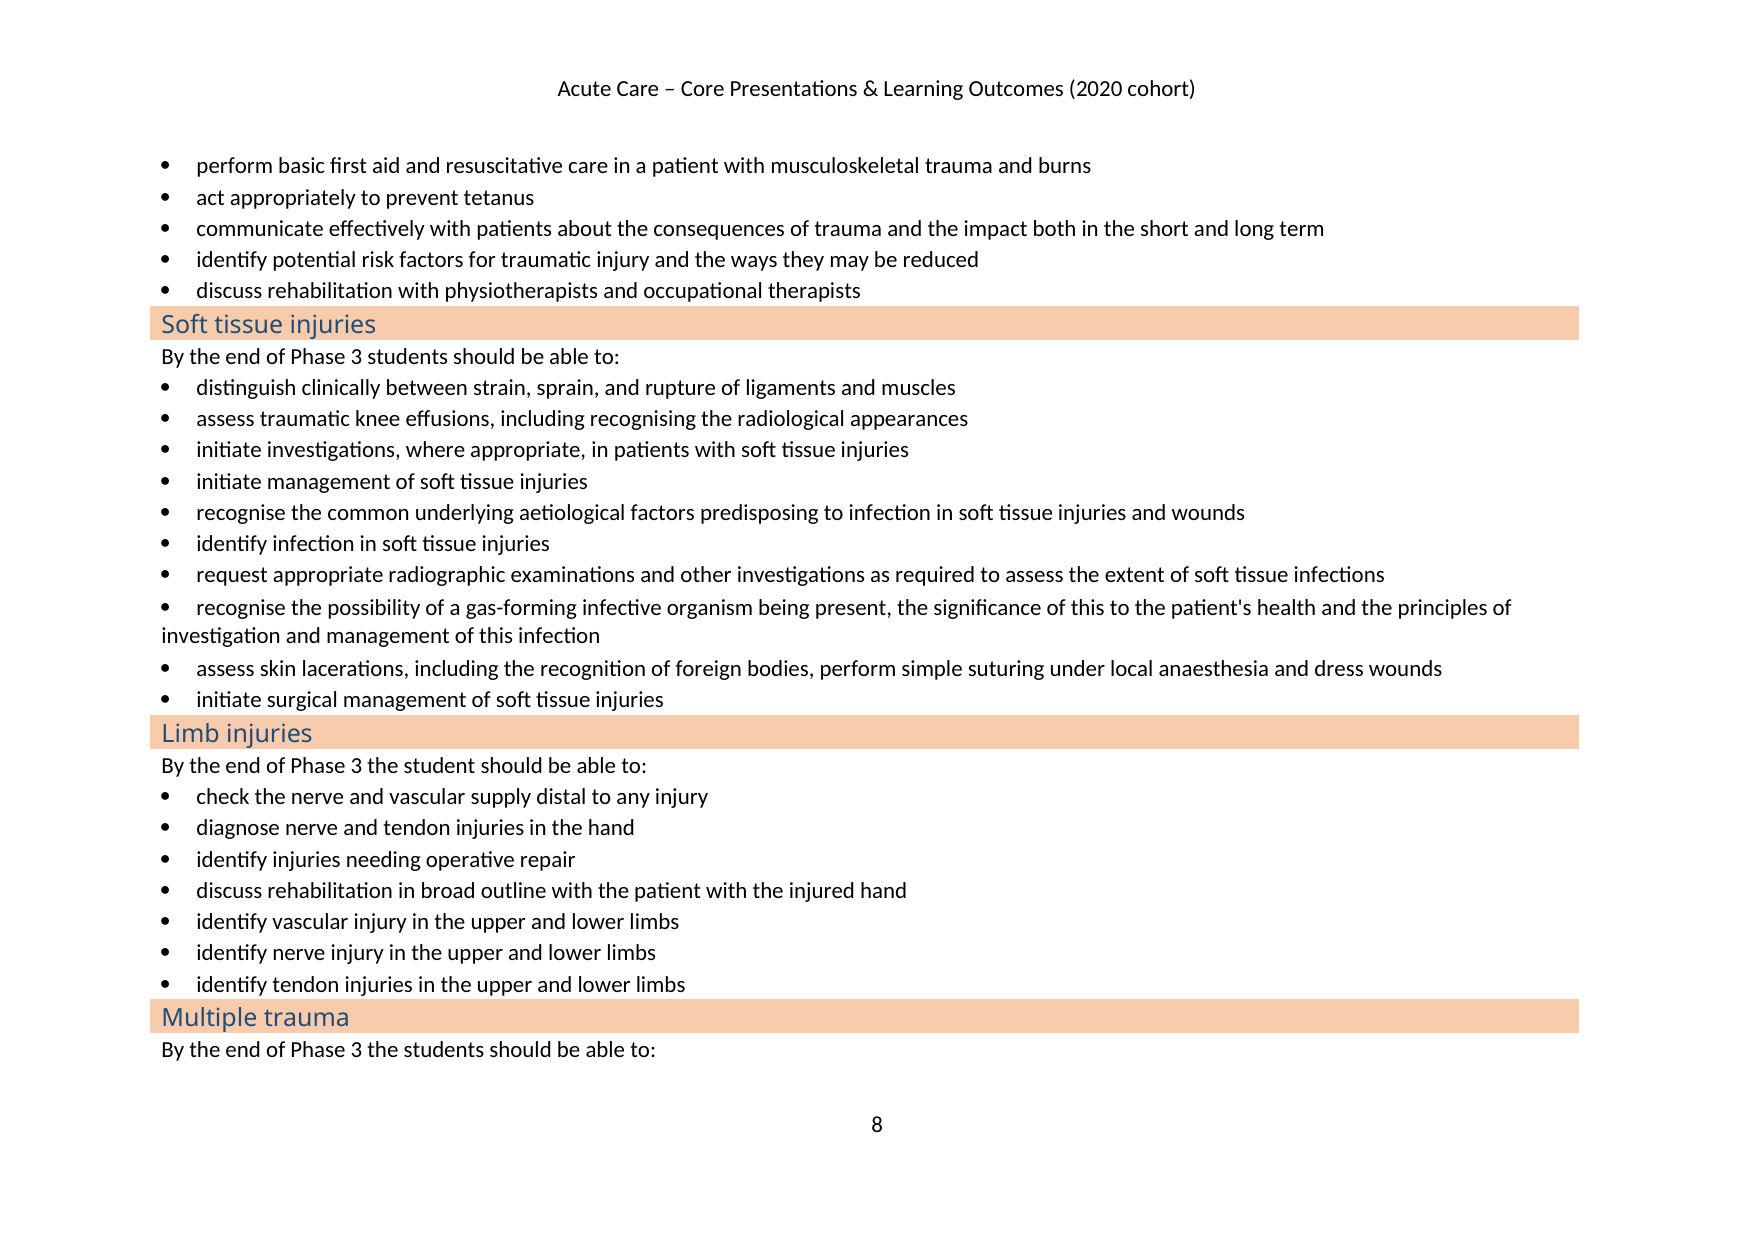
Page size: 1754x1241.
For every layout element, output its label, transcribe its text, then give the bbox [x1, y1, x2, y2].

table_cell Soft tissue injuries [150, 306, 1579, 340]
table_cell · assess skin lacerations, including the recognition of foreign bodies, perform simple suturing under local anaesthesia and dress wounds [150, 653, 1579, 684]
table_cell · check the nerve and vascular supply distal to any injury [150, 781, 1579, 812]
table_cell · request appropriate radiographic examinations and other investigations as required to assess the extent of soft tissue infections [150, 559, 1579, 590]
table_cell By the end of Phase 3 the student should be able to: [150, 749, 1579, 781]
table_cell · identify tendon injuries in the upper and lower limbs [150, 968, 1579, 999]
table_cell · discuss rehabilitation with physiotherapists and occupational therapists [150, 275, 1579, 306]
table_cell · identify nerve injury in the upper and lower limbs [150, 937, 1579, 968]
table_cell · distinguish clinically between strain, sprain, and rupture of ligaments and muscles [150, 372, 1579, 403]
table_cell By the end of Phase 3 students should be able to: [150, 340, 1579, 372]
table_cell · initiate investigations, where appropriate, in patients with soft tissue injuries [150, 434, 1579, 465]
table_cell · identify infection in soft tissue injuries [150, 528, 1579, 559]
table_cell · identify injuries needing operative repair [150, 843, 1579, 874]
table_cell · initiate management of soft tissue injuries [150, 465, 1579, 497]
table_cell · identify potential risk factors for traumatic injury and the ways they may be reduced [150, 244, 1579, 275]
table_cell · discuss rehabilitation in broad outline with the patient with the injured hand [150, 874, 1579, 906]
table_cell · assess traumatic knee effusions, including recognising the radiological appearances [150, 403, 1579, 434]
table_cell · recognise the common underlying aetiological factors predisposing to infection in soft tissue injuries and wounds [150, 497, 1579, 528]
table_cell Multiple trauma [150, 999, 1579, 1033]
table_cell · recognise the possibility of a gas-forming infective organism being present, the significance of this to the patient's health and the principles of investigation and management of this infection [150, 590, 1579, 653]
table_cell By the end of Phase 3 the students should be able to: [150, 1034, 1579, 1065]
table_cell · communicate effectively with patients about the consequences of trauma and the impact both in the short and long term [150, 213, 1579, 244]
table_cell · diagnose nerve and tendon injuries in the hand [150, 812, 1579, 843]
table_cell · perform basic first aid and resuscitative care in a patient with musculoskeletal trauma and burns [150, 150, 1579, 181]
table_cell · identify vascular injury in the upper and lower limbs [150, 906, 1579, 937]
table_cell Limb injuries [150, 715, 1579, 749]
table_cell · act appropriately to prevent tetanus [150, 181, 1579, 212]
table_cell · initiate surgical management of soft tissue injuries [150, 684, 1579, 715]
